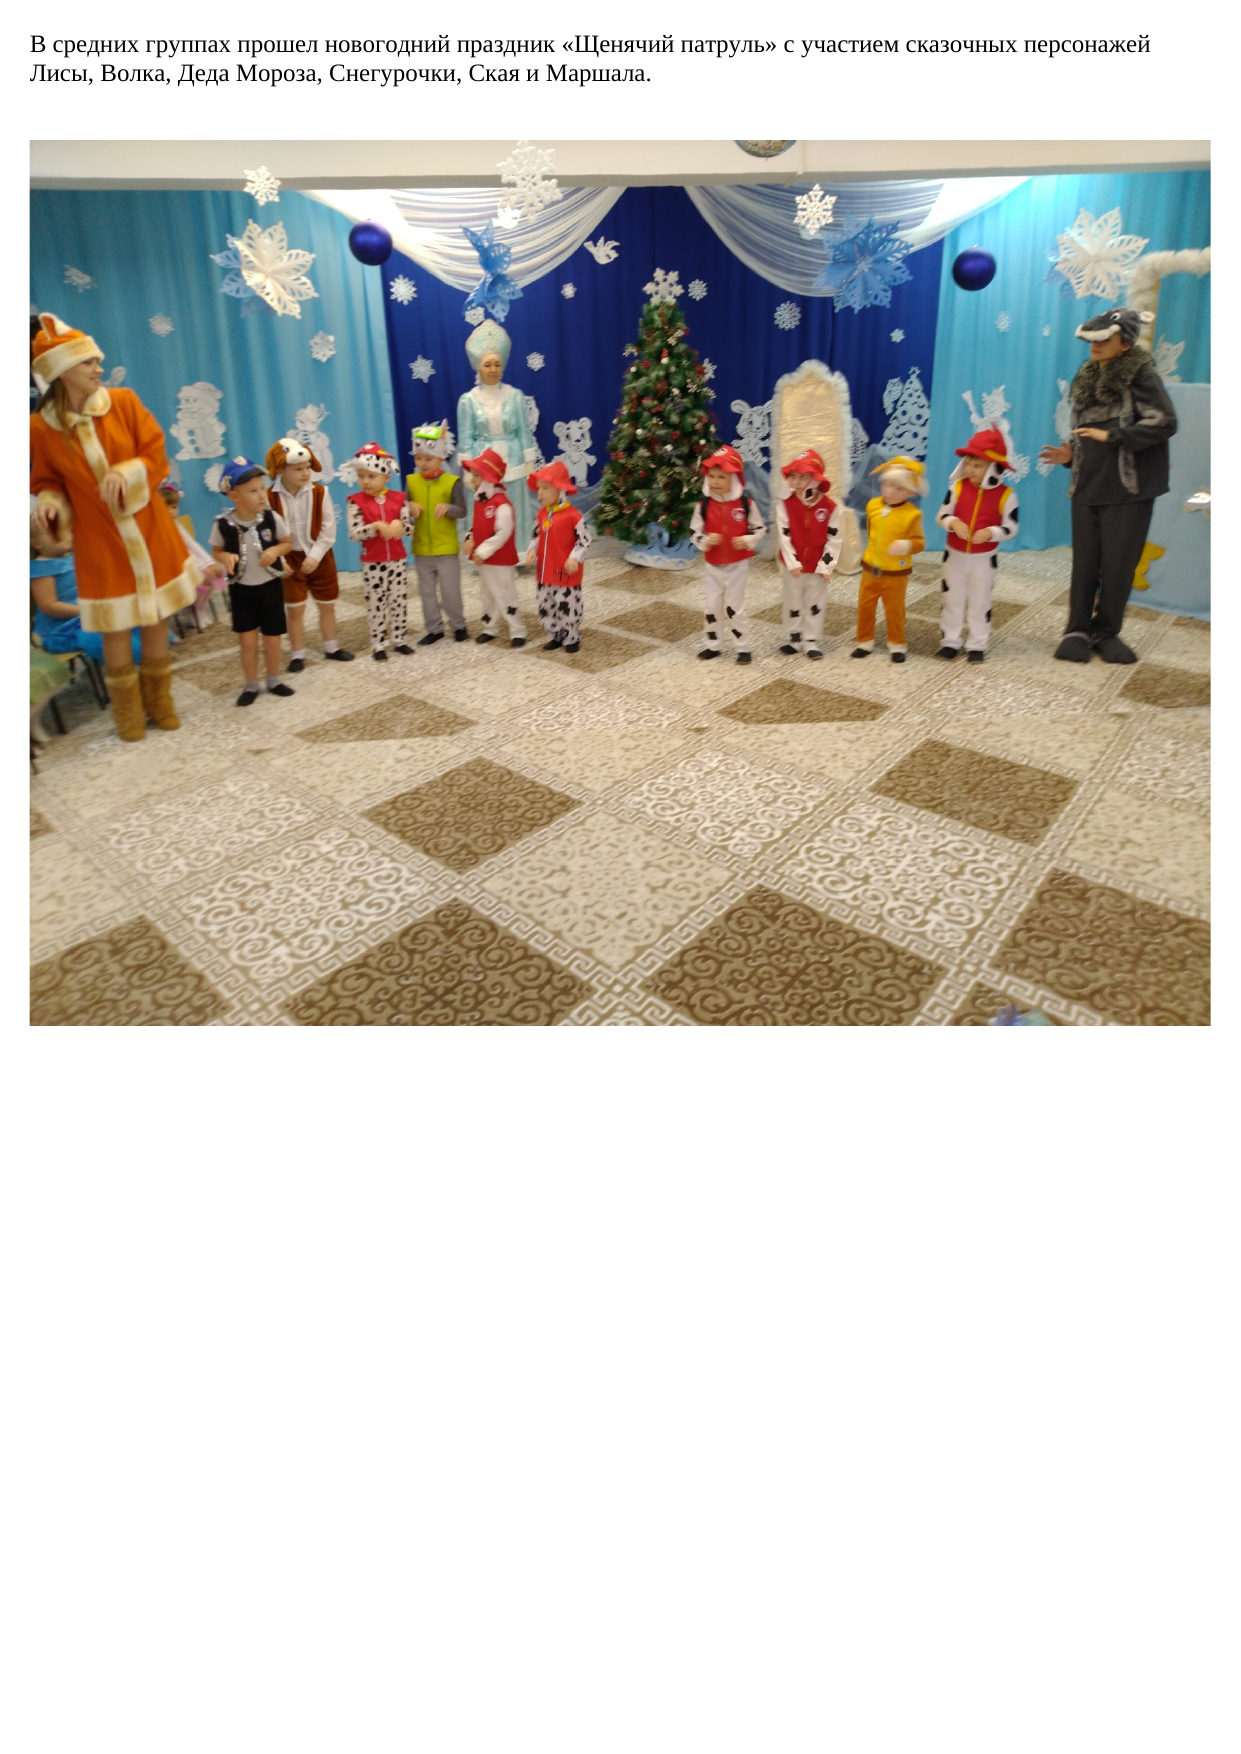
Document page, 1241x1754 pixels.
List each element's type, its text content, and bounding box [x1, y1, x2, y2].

picture [29, 140, 1211, 1026]
text В средних группах прошел новогодний праздник «Щенячий патруль» с участием сказочных персонажей Лисы, Волка, Деда Мороза, Снегурочки, Ская и Маршала. [29, 29, 1211, 87]
